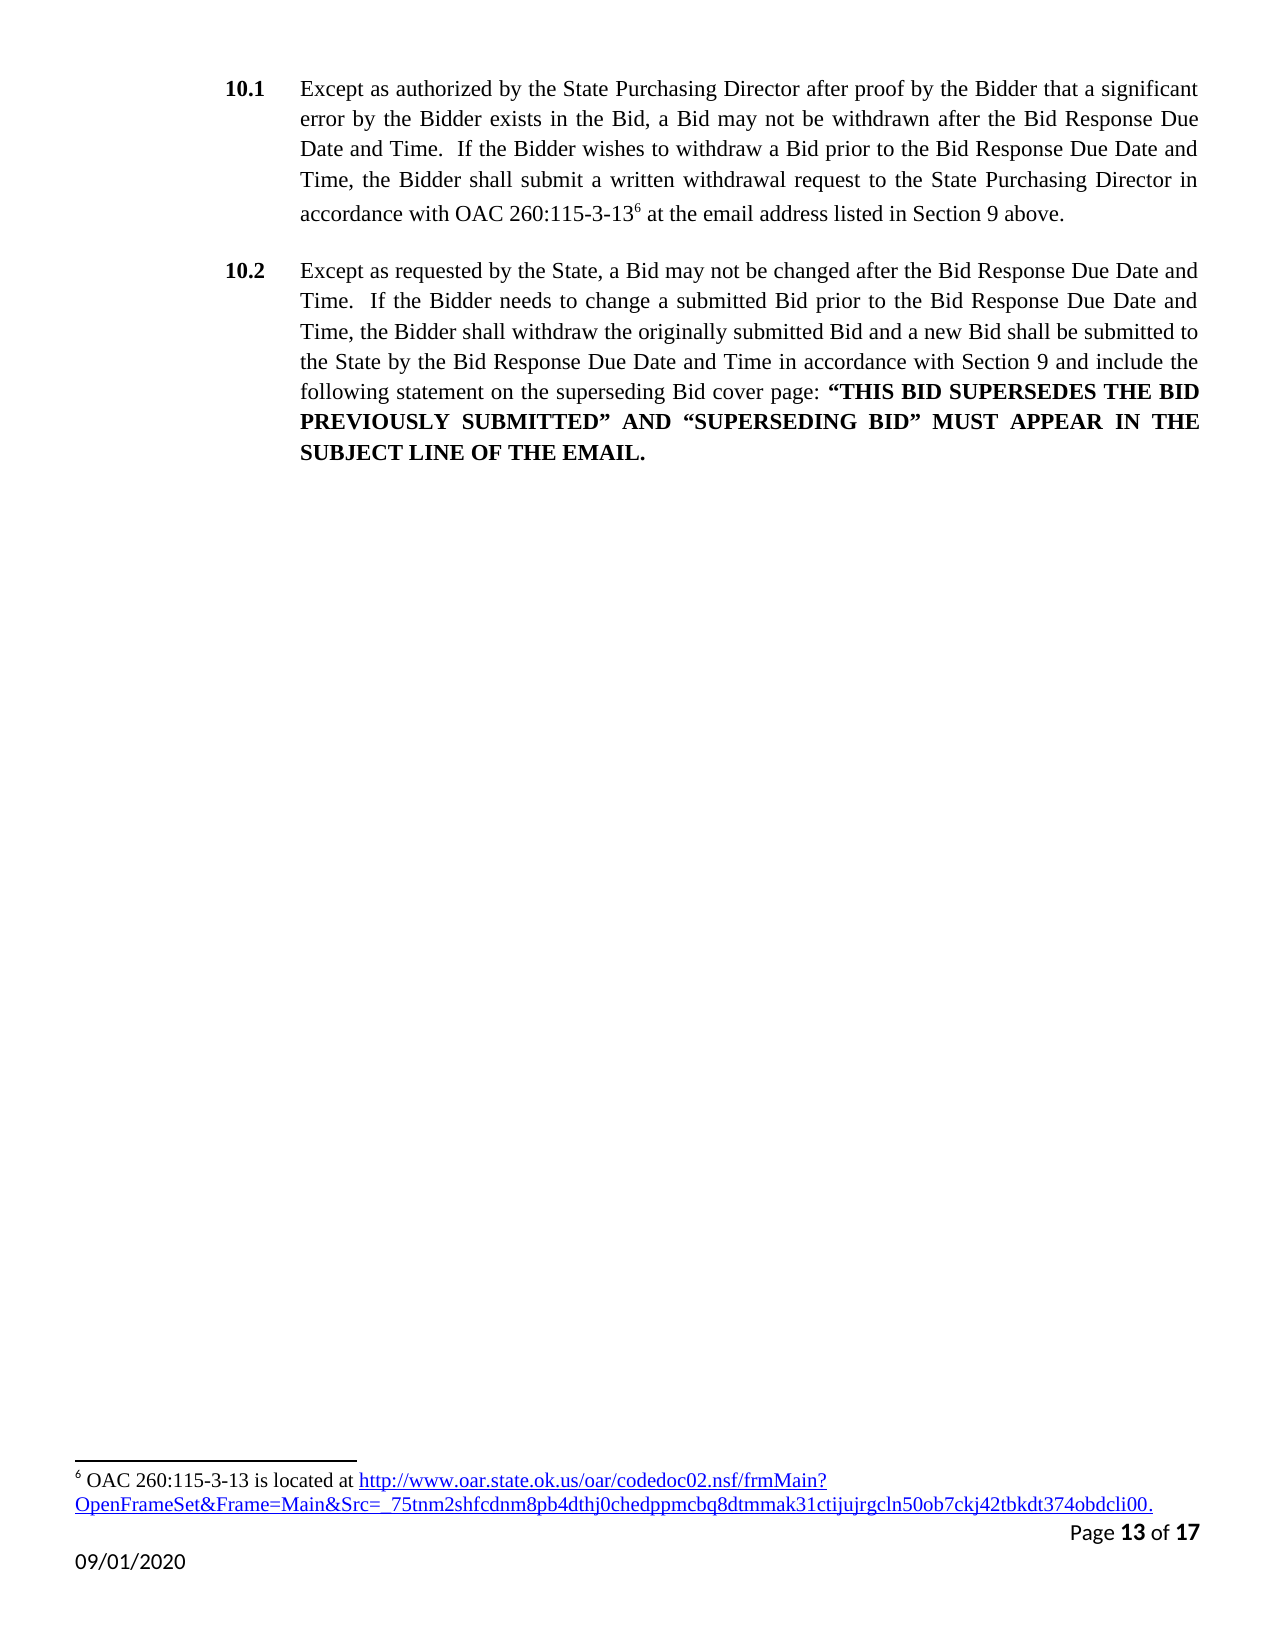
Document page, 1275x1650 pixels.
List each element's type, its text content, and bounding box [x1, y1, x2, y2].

subtitle Except as authorized by the State Purchasing Director after proof by the Bidder that a significant error by the Bidder exists in the Bid, a Bid may not be withdrawn after the Bid Response Due Date and Time. If the Bidder wishes to withdraw a Bid prior to the Bid Response Due Date and Time, the Bidder shall submit a written withdrawal request to the State Purchasing Director in accordance with OAC 260:115-3-13 at the email address listed in Section 9 above. [225, 75, 1200, 228]
list Except as requested by the State, a Bid may not be changed after the Bid Response Due Date and Time. If the Bidder needs to change a submitted Bid prior to the Bid Response Due Date and Time, the Bidder shall withdraw the originally submitted Bid and a new Bid shall be submitted to the State by the Bid Response Due Date and Time in accordance with Section 9 and include the following statement on the superseding Bid cover page: “THIS BID SUPERSEDES THE BID PREVIOUSLY SUBMITTED” AND “SUPERSEDING BID” MUST APPEAR IN THE SUBJECT LINE OF THE EMAIL. [225, 257, 1200, 465]
